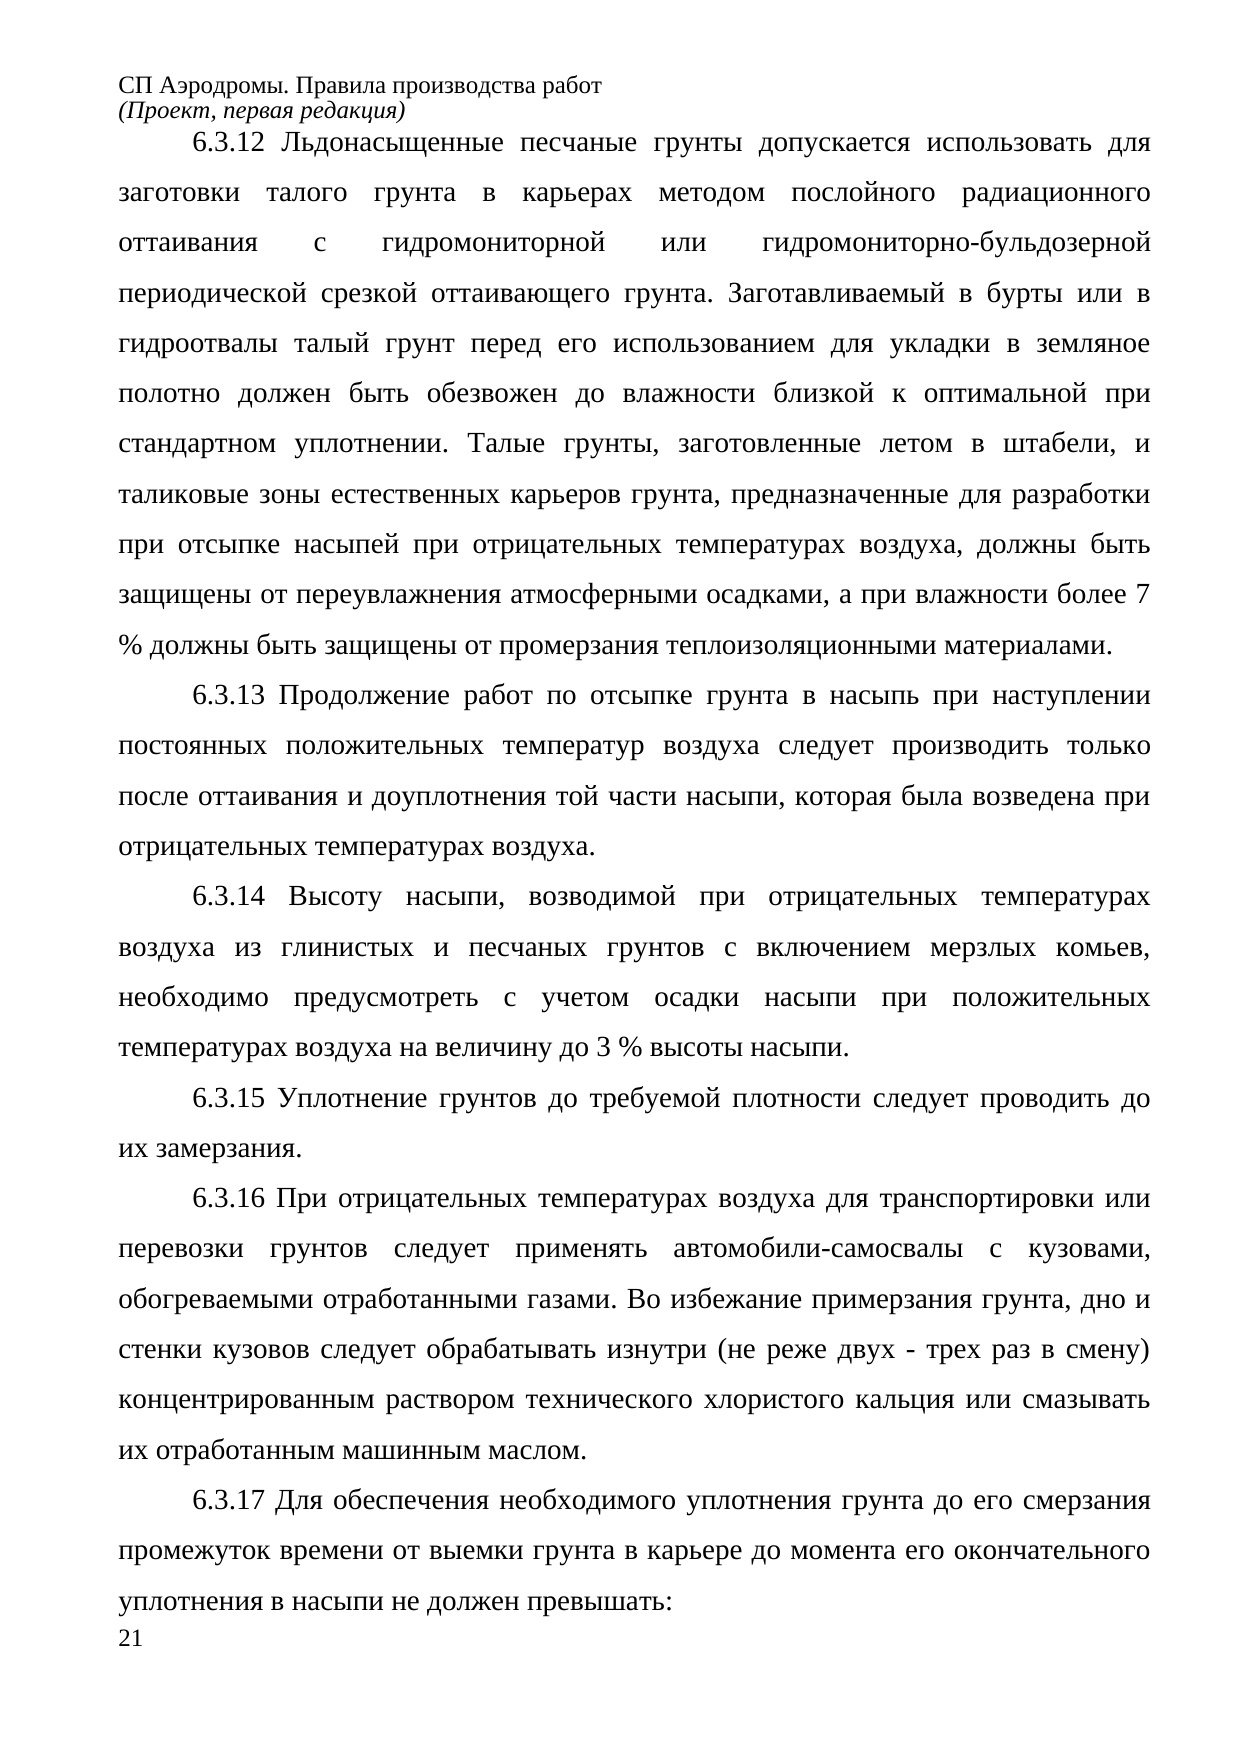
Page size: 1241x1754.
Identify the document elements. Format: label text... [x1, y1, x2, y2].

text 6.3.14 Высоту насыпи, возводимой при отрицательных температурах воздуха из глинистых и песчаных грунтов с включением мерзлых комьев, необходимо предусмотреть с учетом осадки насыпи при положительных температурах воздуха на величину до 3 % высоты насыпи. [118, 878, 1152, 1063]
text 6.3.17 Для обеспечения необходимого уплотнения грунта до его смерзания промежуток времени от выемки грунта в карьере до момента его окончательного уплотнения в насыпи не должен превышать: [118, 1482, 1152, 1616]
text 6.3.16 При отрицательных температурах воздуха для транспортировки или перевозки грунтов следует применять автомобили-самосвалы с кузовами, обогреваемыми отработанными газами. Во избежание примерзания грунта, дно и стенки кузовов следует обрабатывать изнутри (не реже двух - трех раз в смену) концентрированным раствором технического хлористого кальция или смазывать их отработанным машинным маслом. [118, 1180, 1152, 1465]
text 6.3.13 Продолжение работ по отсыпке грунта в насыпь при наступлении постоянных положительных температур воздуха следует производить только после оттаивания и доуплотнения той части насыпи, которая была возведена при отрицательных температурах воздуха. [118, 677, 1152, 862]
text 6.3.15 Уплотнение грунтов до требуемой плотности следует проводить до их замерзания. [118, 1080, 1152, 1163]
text 6.3.12 Льдонасыщенные песчаные грунты допускается использовать для заготовки талого грунта в карьерах методом послойного радиационного оттаивания с гидромониторной или гидромониторно-бульдозерной периодической срезкой оттаивающего грунта. Заготавливаемый в бурты или в гидроотвалы талый грунт перед его использованием для укладки в земляное полотно должен быть обезвожен до влажности близкой к оптимальной при стандартном уплотнении. Талые грунты, заготовленные летом в штабели, и таликовые зоны естественных карьеров грунта, предназначенные для разработки при отсыпке насыпей при отрицательных температурах воздуха, должны быть защищены от переувлажнения атмосферными осадками, а при влажности более 7 % должны быть защищены от промерзания теплоизоляционными материалами. [118, 124, 1152, 660]
